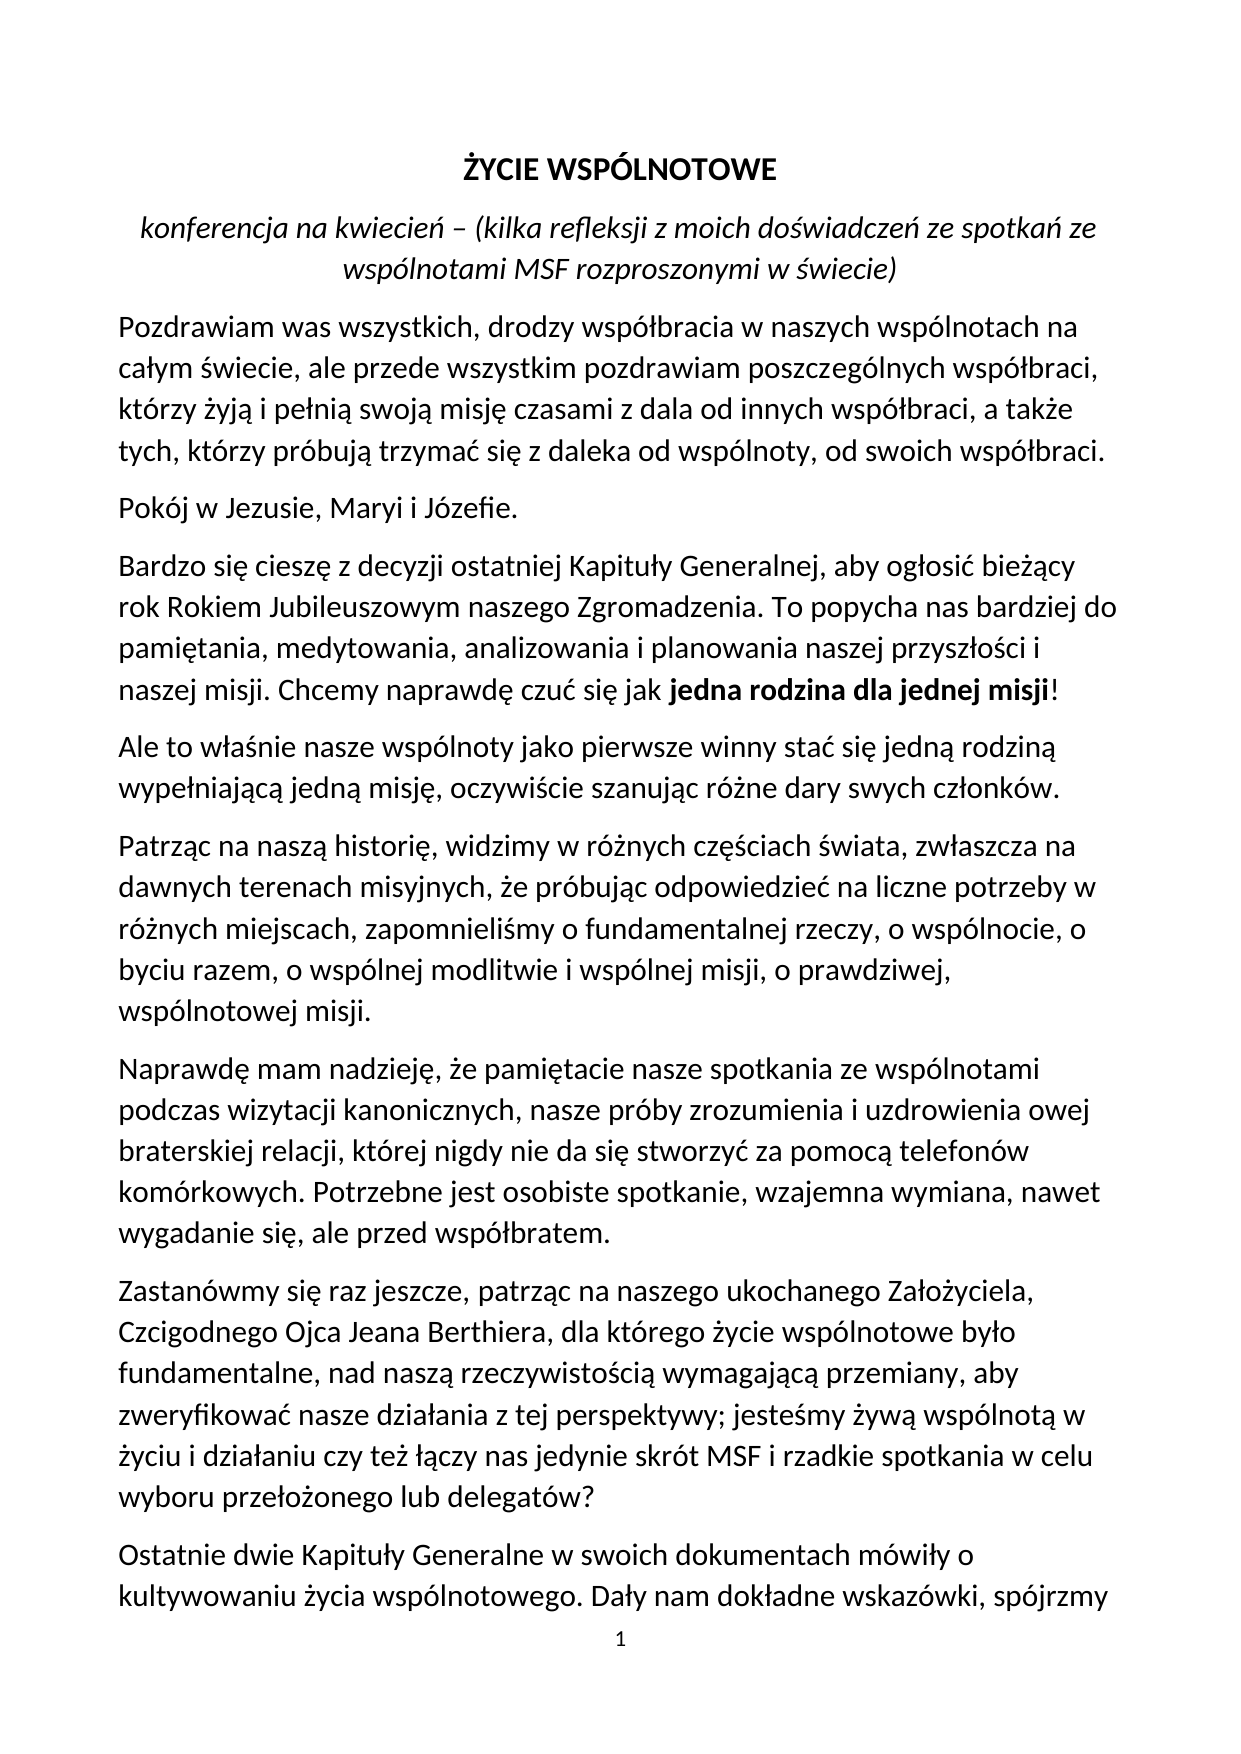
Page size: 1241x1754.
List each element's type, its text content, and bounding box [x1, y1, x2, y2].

text Zastanówmy się raz jeszcze, patrząc na naszego ukochanego Założyciela, Czcigodnego Ojca Jeana Berthiera, dla którego życie wspólnotowe było fundamentalne, nad naszą rzeczywistością wymagającą przemiany, aby zweryfikować nasze działania z tej perspektywy; jesteśmy żywą wspólnotą w życiu i działaniu czy też łączy nas jedynie skrót MSF i rzadkie spotkania w celu wyboru przełożonego lub delegatów? [118, 1271, 1122, 1515]
text Ale to właśnie nasze wspólnoty jako pierwsze winny stać się jedną rodziną wypełniającą jedną misję, oczywiście szanując różne dary swych członków. [118, 727, 1122, 807]
text Pokój w Jezusie, Maryi i Józefie. [118, 488, 1122, 527]
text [118, 1535, 1122, 1614]
text Pozdrawiam was wszystkich, drodzy współbracia w naszych wspólnotach na całym świecie, ale przede wszystkim pozdrawiam poszczególnych współbraci, którzy żyją i pełnią swoją misję czasami z dala od innych współbraci, a także tych, którzy próbują trzymać się z daleka od wspólnoty, od swoich współbraci. [118, 307, 1122, 469]
text Naprawdę mam nadzieję, że pamiętacie nasze spotkania ze wspólnotami podczas wizytacji kanonicznych, nasze próby zrozumienia i uzdrowienia owej braterskiej relacji, której nigdy nie da się stworzyć za pomocą telefonów komórkowych. Potrzebne jest osobiste spotkanie, wzajemna wymiana, nawet wygadanie się, ale przed współbratem. [118, 1049, 1122, 1252]
text Patrząc na naszą historię, widzimy w różnych częściach świata, zwłaszcza na dawnych terenach misyjnych, że próbując odpowiedzieć na liczne potrzeby w różnych miejscach, zapomnieliśmy o fundamentalnej rzeczy, o wspólnocie, o byciu razem, o wspólnej modlitwie i wspólnej misji, o prawdziwej, wspólnotowej misji. [118, 826, 1122, 1029]
text ŻYCIE WSPÓLNOTOWE [118, 148, 1122, 188]
text konferencja na kwiecień – (kilka refleksji z moich doświadczeń ze spotkań ze wspólnotami MSF rozproszonymi w świecie) [118, 208, 1122, 287]
text Bardzo się cieszę z decyzji ostatniej Kapituły Generalnej, aby ogłosić bieżący rok Rokiem Jubileuszowym naszego Zgromadzenia. To popycha nas bardziej do pamiętania, medytowania, analizowania i planowania naszej przyszłości i naszej misji. Chcemy naprawdę czuć się jak jedna rodzina dla jednej misji! [118, 546, 1122, 708]
